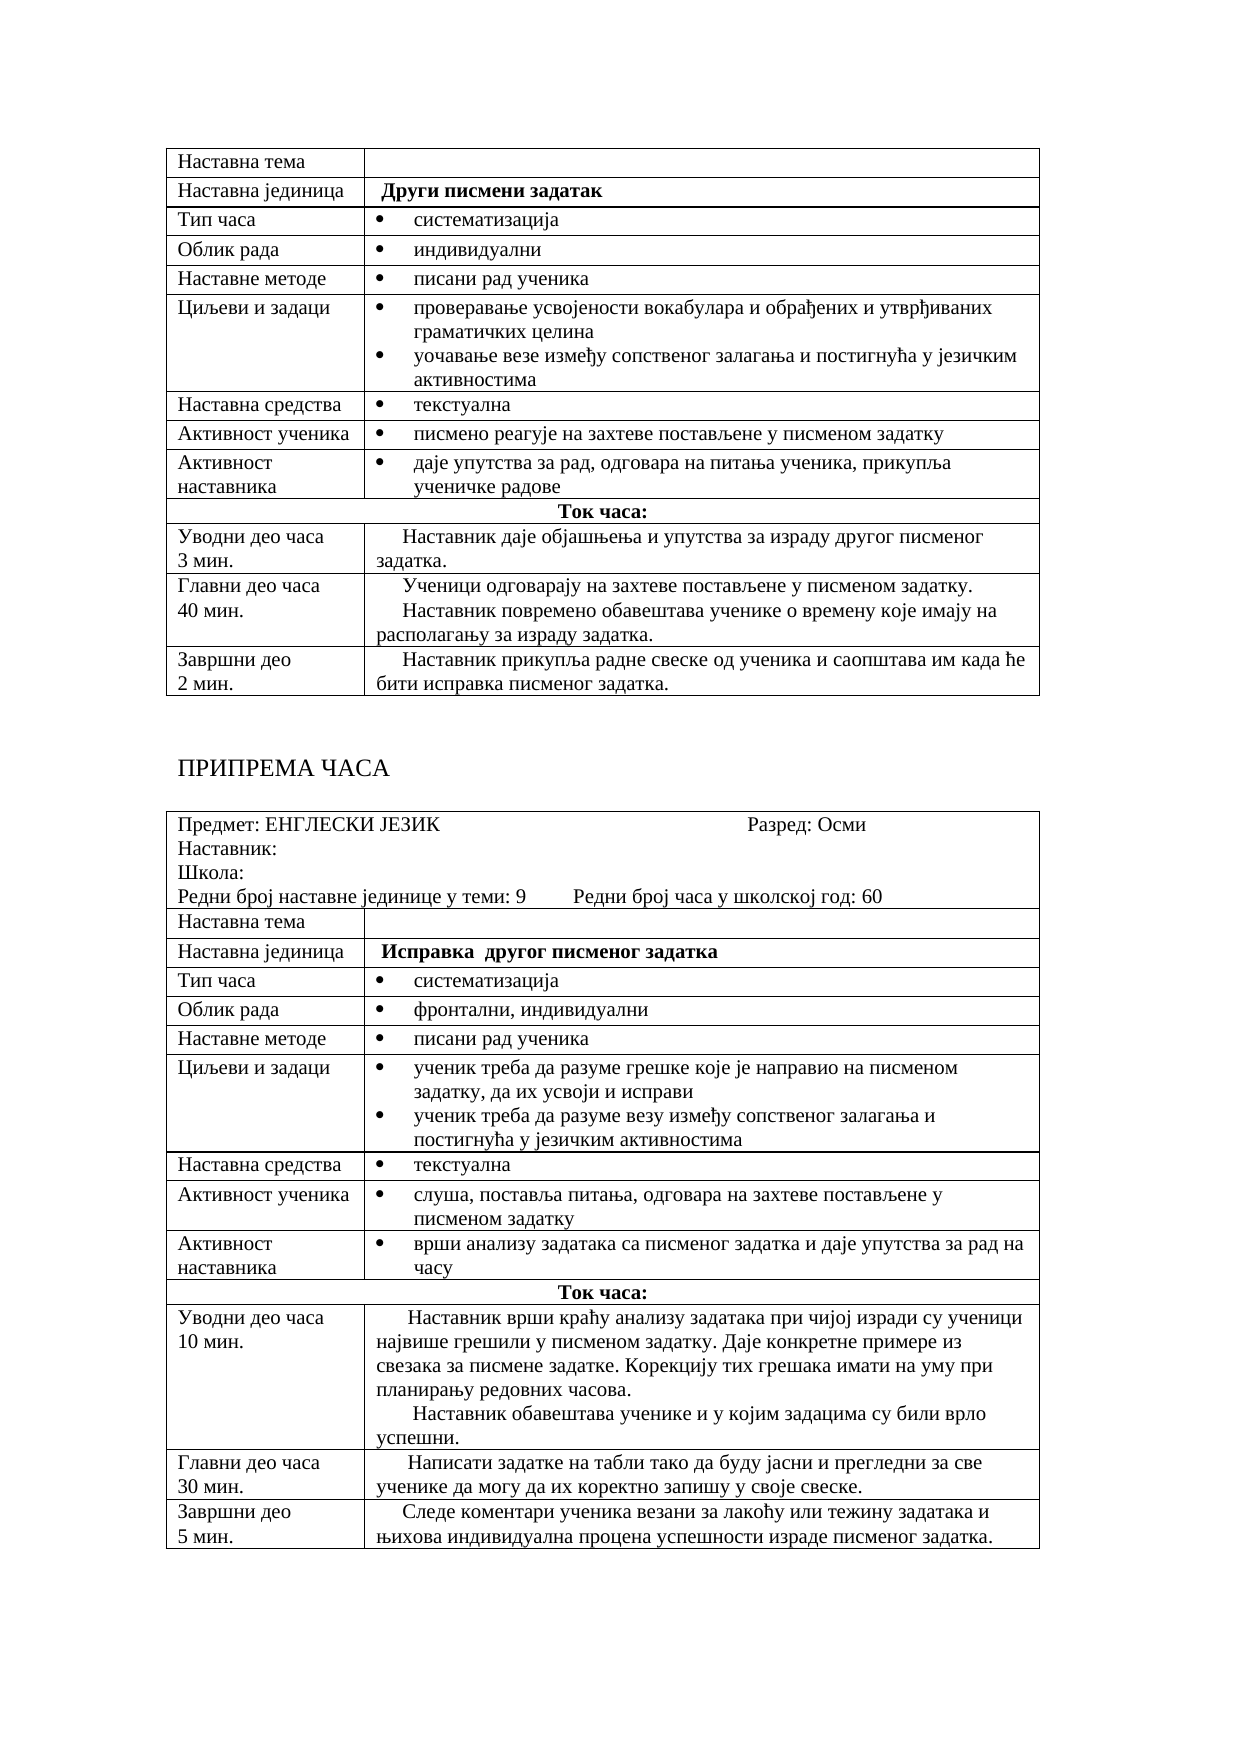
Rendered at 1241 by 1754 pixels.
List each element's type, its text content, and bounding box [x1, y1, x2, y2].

table_cell Наставник даје објашњења и упутства за израду другог писменог задатка. [365, 524, 1039, 572]
table_cell Завршни део 2 мин. [167, 647, 364, 695]
table_cell слуша, поставља питања, одговара на захтеве постављене у писменом задатку [365, 1181, 1039, 1229]
table_cell Тип часа [167, 968, 364, 996]
table_cell Активност наставника [167, 1231, 364, 1279]
table_cell систематизација [365, 968, 1039, 996]
table_cell Ученици одговарају на захтеве постављене у писменом задатку. Наставник повремено обавештава ученике о времену које имају на располагању за израду задатка. [365, 574, 1039, 646]
table_cell Наставне методе [167, 266, 364, 293]
table_cell Циљеви и задаци [167, 295, 364, 391]
table_cell Активност ученика [167, 1181, 364, 1229]
table_cell Уводни део часа 10 мин. [167, 1305, 364, 1449]
table_cell писмено реагује на захтеве постављене у писменом задатку [365, 421, 1039, 449]
table_cell Облик рада [167, 236, 364, 264]
table_cell проверавање усвојености вокабулара и обрађених и утврђиваних граматичких целина уoчавање везе између сопственог залагања и постигнућа у језичким активностима [365, 295, 1039, 391]
table_cell Наставна средства [167, 392, 364, 420]
table_cell Завршни део 5 мин. [167, 1500, 364, 1548]
table_cell Главни део часа 30 мин. [167, 1450, 364, 1498]
table_cell ученик треба да разуме грешке које је направио на писменом задатку, да их усвоји и исправи ученик треба да разуме везу између сопственог залагања и постигнућа у језичким активностима [365, 1055, 1039, 1151]
table_cell Тип часа [167, 208, 364, 235]
table_cell Други писмени задатак [365, 178, 1039, 206]
table_cell Наставна средства [167, 1153, 364, 1180]
table_cell Исправка другог писменог задатка [365, 939, 1039, 967]
table_cell Написати задатке на табли тако да буду јасни и прегледни за све ученике да могу да их коректно запишу у своје свеске. [365, 1450, 1039, 1498]
table_cell Главни део часа 40 мин. [167, 574, 364, 646]
table_cell даје упутства за рад, одговара на питања ученика, прикупља ученичке радове [365, 450, 1039, 498]
table_cell Облик рада [167, 997, 364, 1025]
table_cell Активност ученика [167, 421, 364, 449]
table_cell Следе коментари ученика везани за лакоћу или тежину задатака и њихова индивидуална процена успешности израде писменог задатка. [365, 1500, 1039, 1548]
text ПРИПРЕМА ЧАСА [177, 753, 1122, 782]
table_cell Активност наставника [167, 450, 364, 498]
table_cell Наставна тема [167, 909, 364, 938]
table_cell Наставник прикупља радне свеске од ученика и саопштава им када ће бити исправка писменог задатка. [365, 647, 1039, 695]
table_cell текстуална [365, 1153, 1039, 1180]
table_cell фронтални, индивидуални [365, 997, 1039, 1025]
table_header Предмет: ЕНГЛЕСКИ ЈЕЗИК Разред: Осми Наставник: Школа: Редни број наставне јединице у теми: 9 Редни број часа у школској год: 60 [167, 812, 1039, 908]
table_cell Ток часа: [167, 1280, 1039, 1304]
table_cell Наставна јединица [167, 178, 364, 206]
table_cell врши анализу задатака са писменог задатка и даје упутства за рад на часу [365, 1231, 1039, 1279]
table_cell Наставна тема [167, 149, 364, 177]
table_cell индивидуални [365, 236, 1039, 264]
table_cell систематизација [365, 208, 1039, 235]
table_cell Наставна јединица [167, 939, 364, 967]
table_cell Наставник врши краћу анализу задатака при чијој изради су ученици највише грешили у писменом задатку. Даје конкретне примере из свезака за писмене задатке. Корекцију тих грешака имати на уму при планирању редовних часова. Наставник обавештава ученике и у којим задацима су били врло успешни. [365, 1305, 1039, 1449]
table_cell Уводни део часа 3 мин. [167, 524, 364, 572]
table_cell [365, 909, 1039, 938]
table_cell писани рад ученика [365, 266, 1039, 293]
table_cell текстуална [365, 392, 1039, 420]
table_cell Ток часа: [167, 499, 1039, 523]
table_cell [365, 149, 1039, 177]
table_cell Наставне методе [167, 1026, 364, 1054]
table_cell Циљеви и задаци [167, 1055, 364, 1151]
table_cell писани рад ученика [365, 1026, 1039, 1054]
